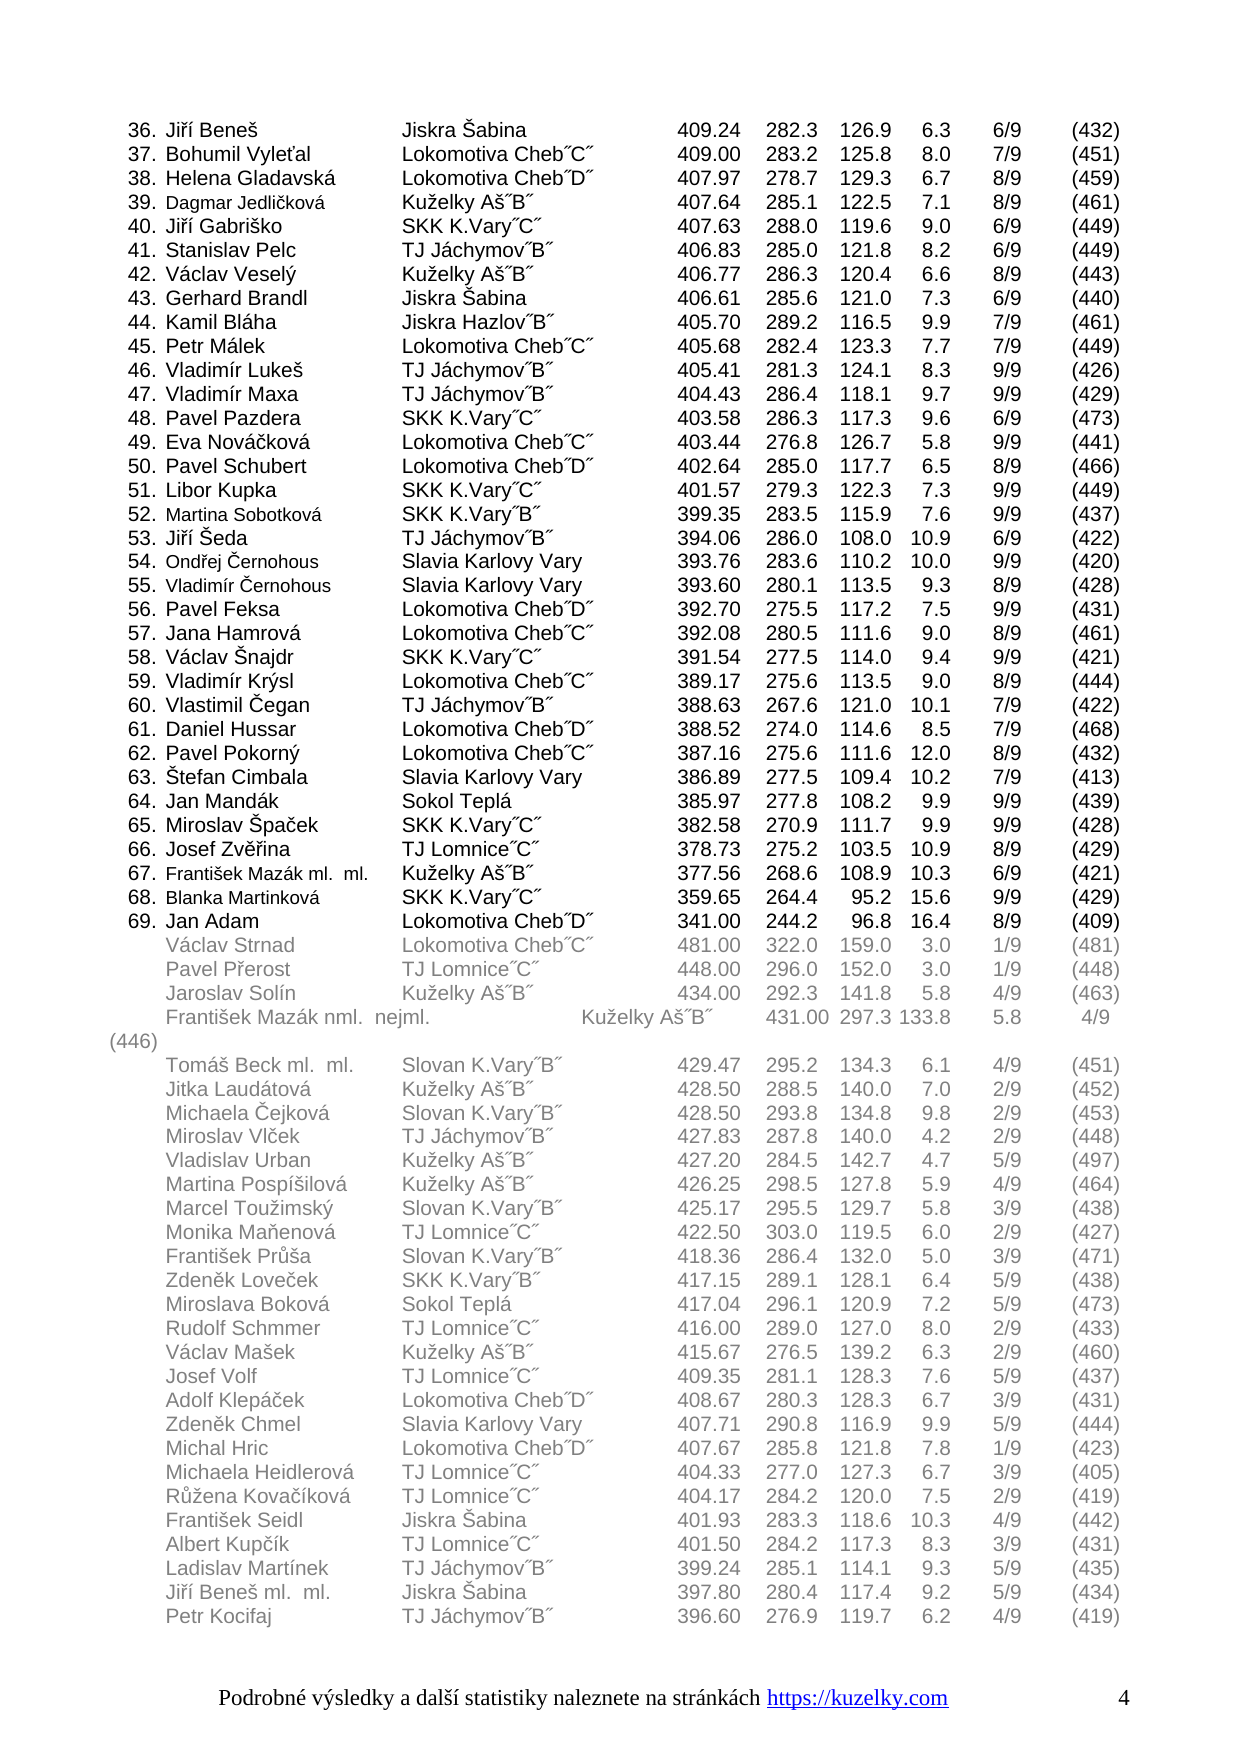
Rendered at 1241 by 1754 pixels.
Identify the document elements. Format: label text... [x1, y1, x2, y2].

text Zdeněk Chmel Slavia Karlovy Vary 407.71 290.8 116.9 9.9 5/9 (444) [106, 1412, 1134, 1436]
text 66. Josef Zvěřina TJ Lomnice˝C˝ 378.73 275.2 103.5 10.9 8/9 (429) [106, 837, 1134, 861]
text Pavel Přerost TJ Lomnice˝C˝ 448.00 296.0 152.0 3.0 1/9 (448) [106, 957, 1134, 981]
text 49. Eva Nováčková Lokomotiva Cheb˝C˝ 403.44 276.8 126.7 5.8 9/9 (441) [106, 429, 1134, 453]
text Jitka Laudátová Kuželky Aš˝B˝ 428.50 288.5 140.0 7.0 2/9 (452) [106, 1076, 1134, 1100]
text Tomáš Beck ml. ml. Slovan K.Vary˝B˝ 429.47 295.2 134.3 6.1 4/9 (451) [106, 1052, 1134, 1076]
text 55. Vladimír Černohous Slavia Karlovy Vary 393.60 280.1 113.5 9.3 8/9 (428) [106, 573, 1134, 597]
text 65. Miroslav Špaček SKK K.Vary˝C˝ 382.58 270.9 111.7 9.9 9/9 (428) [106, 813, 1134, 837]
text František Průša Slovan K.Vary˝B˝ 418.36 286.4 132.0 5.0 3/9 (471) [106, 1244, 1134, 1268]
text Jiří Beneš ml. ml. Jiskra Šabina 397.80 280.4 117.4 9.2 5/9 (434) [106, 1579, 1134, 1603]
text 58. Václav Šnajdr SKK K.Vary˝C˝ 391.54 277.5 114.0 9.4 9/9 (421) [106, 645, 1134, 669]
text Vladislav Urban Kuželky Aš˝B˝ 427.20 284.5 142.7 4.7 5/9 (497) [106, 1148, 1134, 1172]
text 50. Pavel Schubert Lokomotiva Cheb˝D˝ 402.64 285.0 117.7 6.5 8/9 (466) [106, 453, 1134, 477]
text 62. Pavel Pokorný Lokomotiva Cheb˝C˝ 387.16 275.6 111.6 12.0 8/9 (432) [106, 741, 1134, 765]
text František Mazák nml. nejml. Kuželky Aš˝B˝ 431.00 297.3 133.8 5.8 4/9 (446) [106, 1004, 1134, 1052]
text Jaroslav Solín Kuželky Aš˝B˝ 434.00 292.3 141.8 5.8 4/9 (463) [106, 981, 1134, 1004]
text František Seidl Jiskra Šabina 401.93 283.3 118.6 10.3 4/9 (442) [106, 1508, 1134, 1532]
text 48. Pavel Pazdera SKK K.Vary˝C˝ 403.58 286.3 117.3 9.6 6/9 (473) [106, 406, 1134, 429]
text 60. Vlastimil Čegan TJ Jáchymov˝B˝ 388.63 267.6 121.0 10.1 7/9 (422) [106, 693, 1134, 717]
text 61. Daniel Hussar Lokomotiva Cheb˝D˝ 388.52 274.0 114.6 8.5 7/9 (468) [106, 717, 1134, 741]
text Josef Volf TJ Lomnice˝C˝ 409.35 281.1 128.3 7.6 5/9 (437) [106, 1364, 1134, 1388]
text 41. Stanislav Pelc TJ Jáchymov˝B˝ 406.83 285.0 121.8 8.2 6/9 (449) [106, 238, 1134, 262]
text 47. Vladimír Maxa TJ Jáchymov˝B˝ 404.43 286.4 118.1 9.7 9/9 (429) [106, 382, 1134, 406]
text Václav Strnad Lokomotiva Cheb˝C˝ 481.00 322.0 159.0 3.0 1/9 (481) [106, 933, 1134, 957]
text Miroslav Vlček TJ Jáchymov˝B˝ 427.83 287.8 140.0 4.2 2/9 (448) [106, 1124, 1134, 1148]
text 53. Jiří Šeda TJ Jáchymov˝B˝ 394.06 286.0 108.0 10.9 6/9 (422) [106, 525, 1134, 549]
text 43. Gerhard Brandl Jiskra Šabina 406.61 285.6 121.0 7.3 6/9 (440) [106, 286, 1134, 310]
text 36. Jiří Beneš Jiskra Šabina 409.24 282.3 126.9 6.3 6/9 (432) [106, 118, 1134, 142]
text 69. Jan Adam Lokomotiva Cheb˝D˝ 341.00 244.2 96.8 16.4 8/9 (409) [106, 909, 1134, 933]
text 38. Helena Gladavská Lokomotiva Cheb˝D˝ 407.97 278.7 129.3 6.7 8/9 (459) [106, 166, 1134, 190]
text Václav Mašek Kuželky Aš˝B˝ 415.67 276.5 139.2 6.3 2/9 (460) [106, 1340, 1134, 1364]
text 46. Vladimír Lukeš TJ Jáchymov˝B˝ 405.41 281.3 124.1 8.3 9/9 (426) [106, 358, 1134, 382]
text Zdeněk Loveček SKK K.Vary˝B˝ 417.15 289.1 128.1 6.4 5/9 (438) [106, 1268, 1134, 1292]
text 42. Václav Veselý Kuželky Aš˝B˝ 406.77 286.3 120.4 6.6 8/9 (443) [106, 262, 1134, 286]
text Michaela Heidlerová TJ Lomnice˝C˝ 404.33 277.0 127.3 6.7 3/9 (405) [106, 1460, 1134, 1484]
text Adolf Klepáček Lokomotiva Cheb˝D˝ 408.67 280.3 128.3 6.7 3/9 (431) [106, 1388, 1134, 1412]
text 51. Libor Kupka SKK K.Vary˝C˝ 401.57 279.3 122.3 7.3 9/9 (449) [106, 477, 1134, 501]
text 40. Jiří Gabriško SKK K.Vary˝C˝ 407.63 288.0 119.6 9.0 6/9 (449) [106, 214, 1134, 238]
text 59. Vladimír Krýsl Lokomotiva Cheb˝C˝ 389.17 275.6 113.5 9.0 8/9 (444) [106, 669, 1134, 693]
text 39. Dagmar Jedličková Kuželky Aš˝B˝ 407.64 285.1 122.5 7.1 8/9 (461) [106, 190, 1134, 214]
text 57. Jana Hamrová Lokomotiva Cheb˝C˝ 392.08 280.5 111.6 9.0 8/9 (461) [106, 621, 1134, 645]
text 68. Blanka Martinková SKK K.Vary˝C˝ 359.65 264.4 95.2 15.6 9/9 (429) [106, 885, 1134, 909]
text Michal Hric Lokomotiva Cheb˝D˝ 407.67 285.8 121.8 7.8 1/9 (423) [106, 1436, 1134, 1460]
text 63. Štefan Cimbala Slavia Karlovy Vary 386.89 277.5 109.4 10.2 7/9 (413) [106, 765, 1134, 789]
text Petr Kocifaj TJ Jáchymov˝B˝ 396.60 276.9 119.7 6.2 4/9 (419) [106, 1603, 1134, 1627]
text Michaela Čejková Slovan K.Vary˝B˝ 428.50 293.8 134.8 9.8 2/9 (453) [106, 1100, 1134, 1124]
text Ladislav Martínek TJ Jáchymov˝B˝ 399.24 285.1 114.1 9.3 5/9 (435) [106, 1556, 1134, 1579]
text 45. Petr Málek Lokomotiva Cheb˝C˝ 405.68 282.4 123.3 7.7 7/9 (449) [106, 334, 1134, 358]
text Miroslava Boková Sokol Teplá 417.04 296.1 120.9 7.2 5/9 (473) [106, 1292, 1134, 1316]
text 56. Pavel Feksa Lokomotiva Cheb˝D˝ 392.70 275.5 117.2 7.5 9/9 (431) [106, 597, 1134, 621]
text Marcel Toužimský Slovan K.Vary˝B˝ 425.17 295.5 129.7 5.8 3/9 (438) [106, 1196, 1134, 1220]
text Rudolf Schmmer TJ Lomnice˝C˝ 416.00 289.0 127.0 8.0 2/9 (433) [106, 1316, 1134, 1340]
text Monika Maňenová TJ Lomnice˝C˝ 422.50 303.0 119.5 6.0 2/9 (427) [106, 1220, 1134, 1244]
text Růžena Kovačíková TJ Lomnice˝C˝ 404.17 284.2 120.0 7.5 2/9 (419) [106, 1484, 1134, 1508]
text 54. Ondřej Černohous Slavia Karlovy Vary 393.76 283.6 110.2 10.0 9/9 (420) [106, 549, 1134, 573]
text Albert Kupčík TJ Lomnice˝C˝ 401.50 284.2 117.3 8.3 3/9 (431) [106, 1532, 1134, 1556]
text 52. Martina Sobotková SKK K.Vary˝B˝ 399.35 283.5 115.9 7.6 9/9 (437) [106, 501, 1134, 525]
text 44. Kamil Bláha Jiskra Hazlov˝B˝ 405.70 289.2 116.5 9.9 7/9 (461) [106, 310, 1134, 334]
text Martina Pospíšilová Kuželky Aš˝B˝ 426.25 298.5 127.8 5.9 4/9 (464) [106, 1172, 1134, 1196]
text 67. František Mazák ml. ml. Kuželky Aš˝B˝ 377.56 268.6 108.9 10.3 6/9 (421) [106, 861, 1134, 885]
text 37. Bohumil Vyleťal Lokomotiva Cheb˝C˝ 409.00 283.2 125.8 8.0 7/9 (451) [106, 142, 1134, 166]
text 64. Jan Mandák Sokol Teplá 385.97 277.8 108.2 9.9 9/9 (439) [106, 789, 1134, 813]
